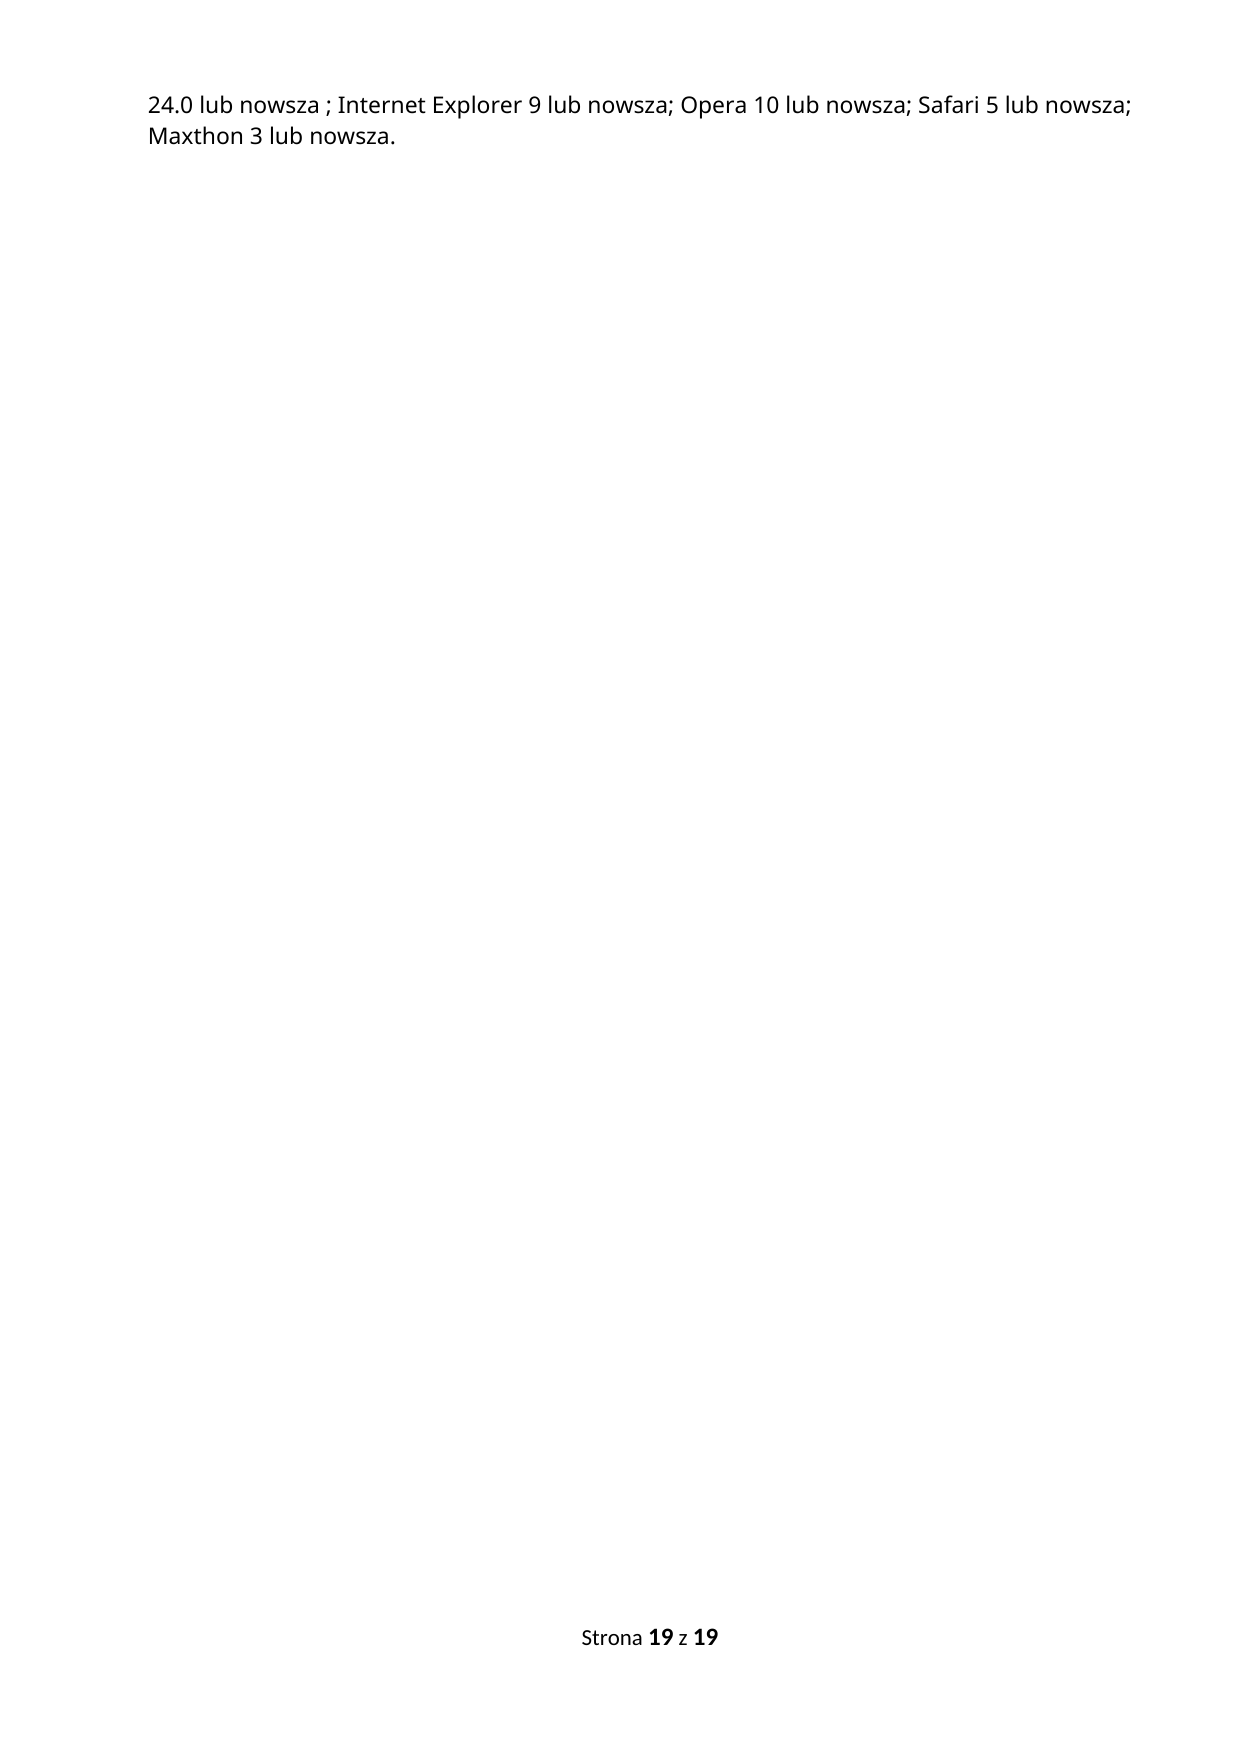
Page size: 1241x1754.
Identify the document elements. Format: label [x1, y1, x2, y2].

text [148, 89, 1152, 151]
